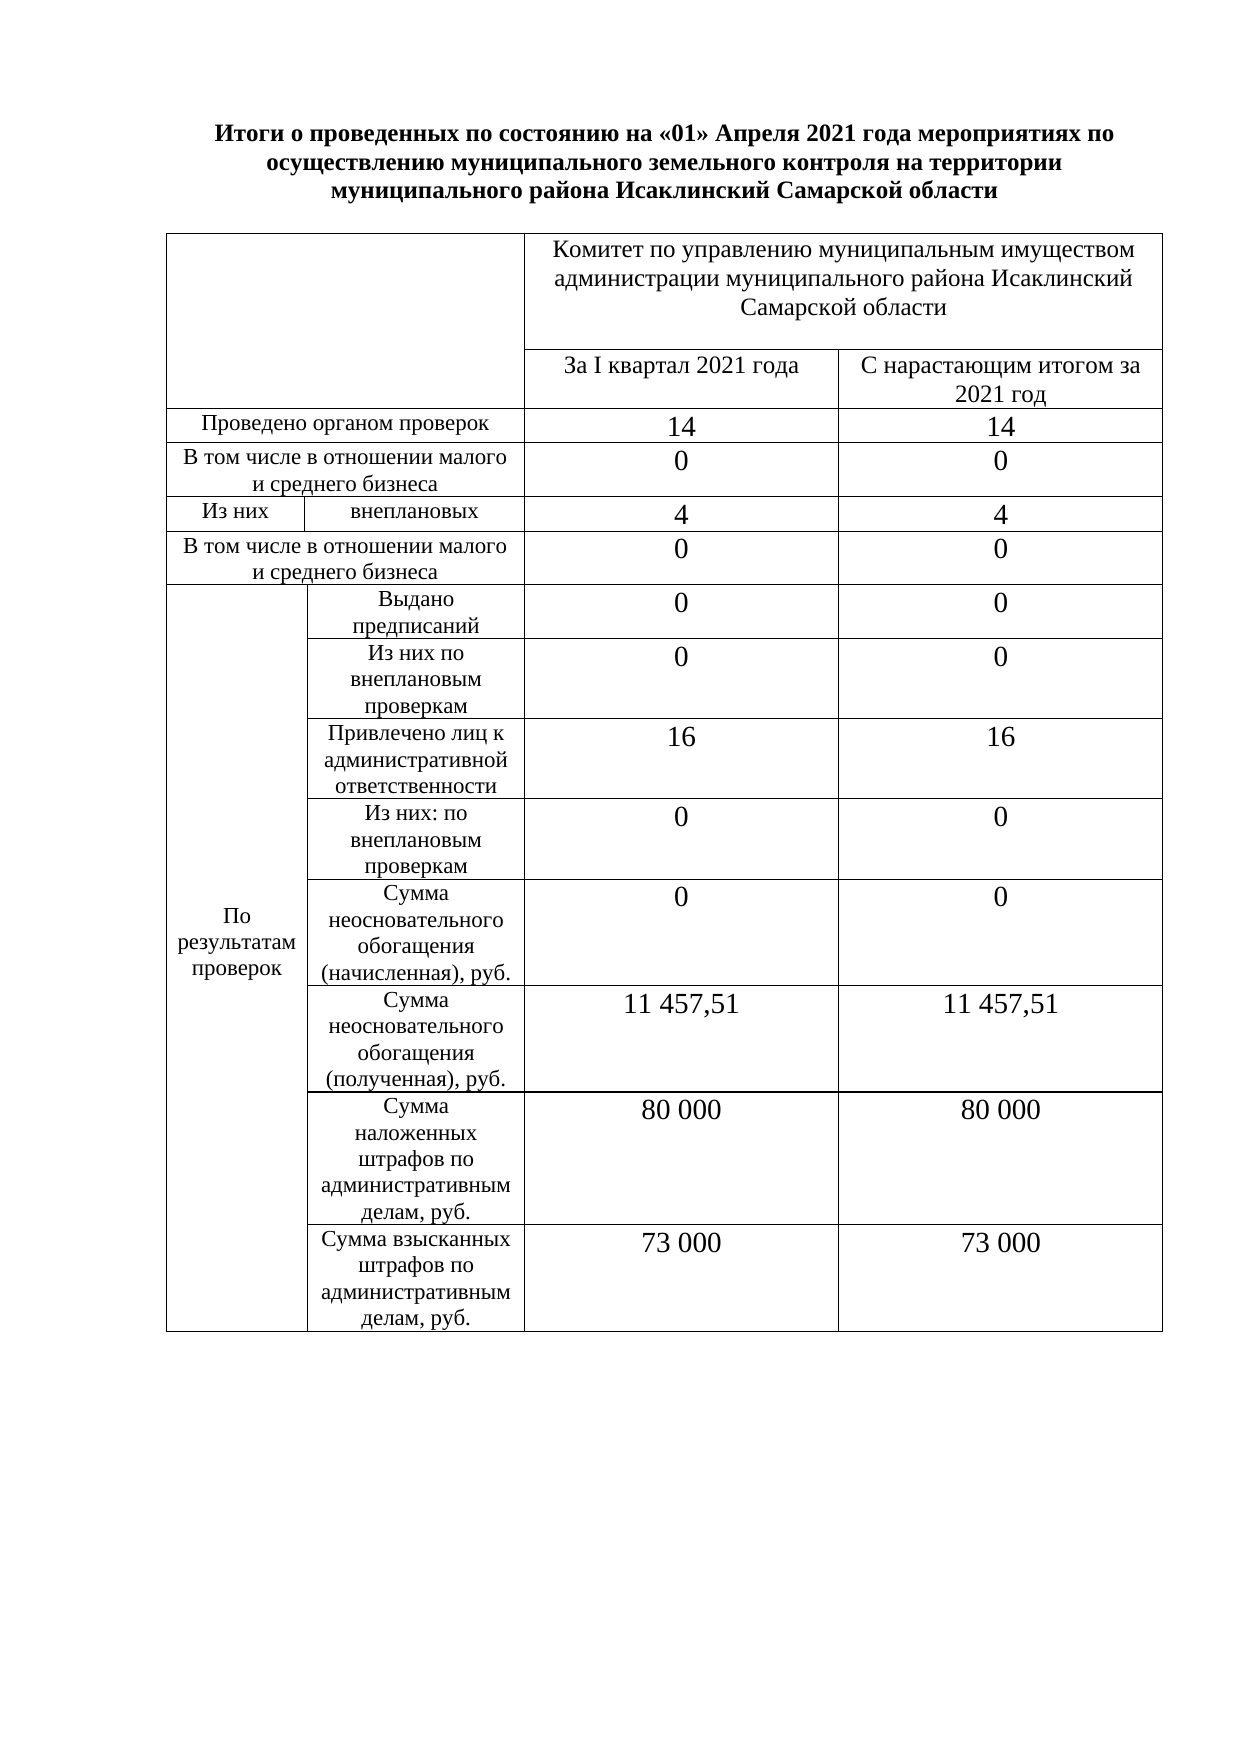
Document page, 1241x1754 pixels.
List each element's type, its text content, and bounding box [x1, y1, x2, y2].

table_cell С нарастающим итогом за 2021 год [839, 350, 1162, 408]
table_cell 73 000 [839, 1225, 1162, 1331]
table_cell За I квартал 2021 года [525, 350, 838, 408]
table_cell 11 457,51 [839, 986, 1162, 1091]
table_cell 0 [839, 443, 1162, 496]
table_cell Из них по внеплановым проверкам [308, 639, 524, 718]
table_cell 80 000 [839, 1093, 1162, 1224]
table_cell 0 [525, 532, 838, 584]
table_cell 0 [839, 880, 1162, 985]
table_cell 4 [525, 497, 838, 531]
table_cell 80 000 [525, 1093, 838, 1224]
table_cell 0 [839, 799, 1162, 878]
table_cell 14 [839, 409, 1162, 442]
table_cell Из них [167, 497, 304, 531]
table_cell 11 457,51 [525, 986, 838, 1091]
table_header Комитет по управлению муниципальным имуществом администрации муниципального района Исаклинский Самарской области [525, 234, 1162, 349]
table_cell 0 [525, 799, 838, 878]
table_cell внеплановых [305, 497, 524, 531]
table_cell 0 [525, 639, 838, 718]
table_cell Привлечено лиц к административной ответственности [308, 719, 524, 798]
table_cell 14 [525, 409, 838, 442]
table_cell Сумма неосновательного обогащения (полученная), руб. [308, 986, 524, 1091]
table_cell 0 [839, 639, 1162, 718]
table_cell По результатам проверок [167, 585, 307, 1331]
table_cell 0 [525, 880, 838, 985]
table_cell 73 000 [525, 1225, 838, 1331]
table_cell Сумма неосновательного обогащения (начисленная), руб. [308, 880, 524, 985]
table_cell 0 [839, 585, 1162, 638]
table_header [167, 234, 524, 408]
table_cell 0 [525, 585, 838, 638]
table_cell В том числе в отношении малого и среднего бизнеса [167, 443, 524, 496]
text Итоги о проведенных по состоянию на «01» Апреля 2021 года мероприятиях по осуществлению муниципального земельного контроля на территории муниципального района Исаклинский Самарской области [177, 118, 1152, 204]
table_cell В том числе в отношении малого и среднего бизнеса [167, 532, 524, 584]
table_cell 0 [839, 532, 1162, 584]
table_cell 4 [839, 497, 1162, 531]
table_cell Выдано предписаний [308, 585, 524, 638]
table_cell Из них: по внеплановым проверкам [308, 799, 524, 878]
table_cell Проведено органом проверок [167, 409, 524, 442]
table_cell Сумма взысканных штрафов по административным делам, руб. [308, 1225, 524, 1331]
table_cell Сумма наложенных штрафов по административным делам, руб. [308, 1093, 524, 1224]
table_cell 0 [525, 443, 838, 496]
table_cell 16 [525, 719, 838, 798]
table_cell 16 [839, 719, 1162, 798]
